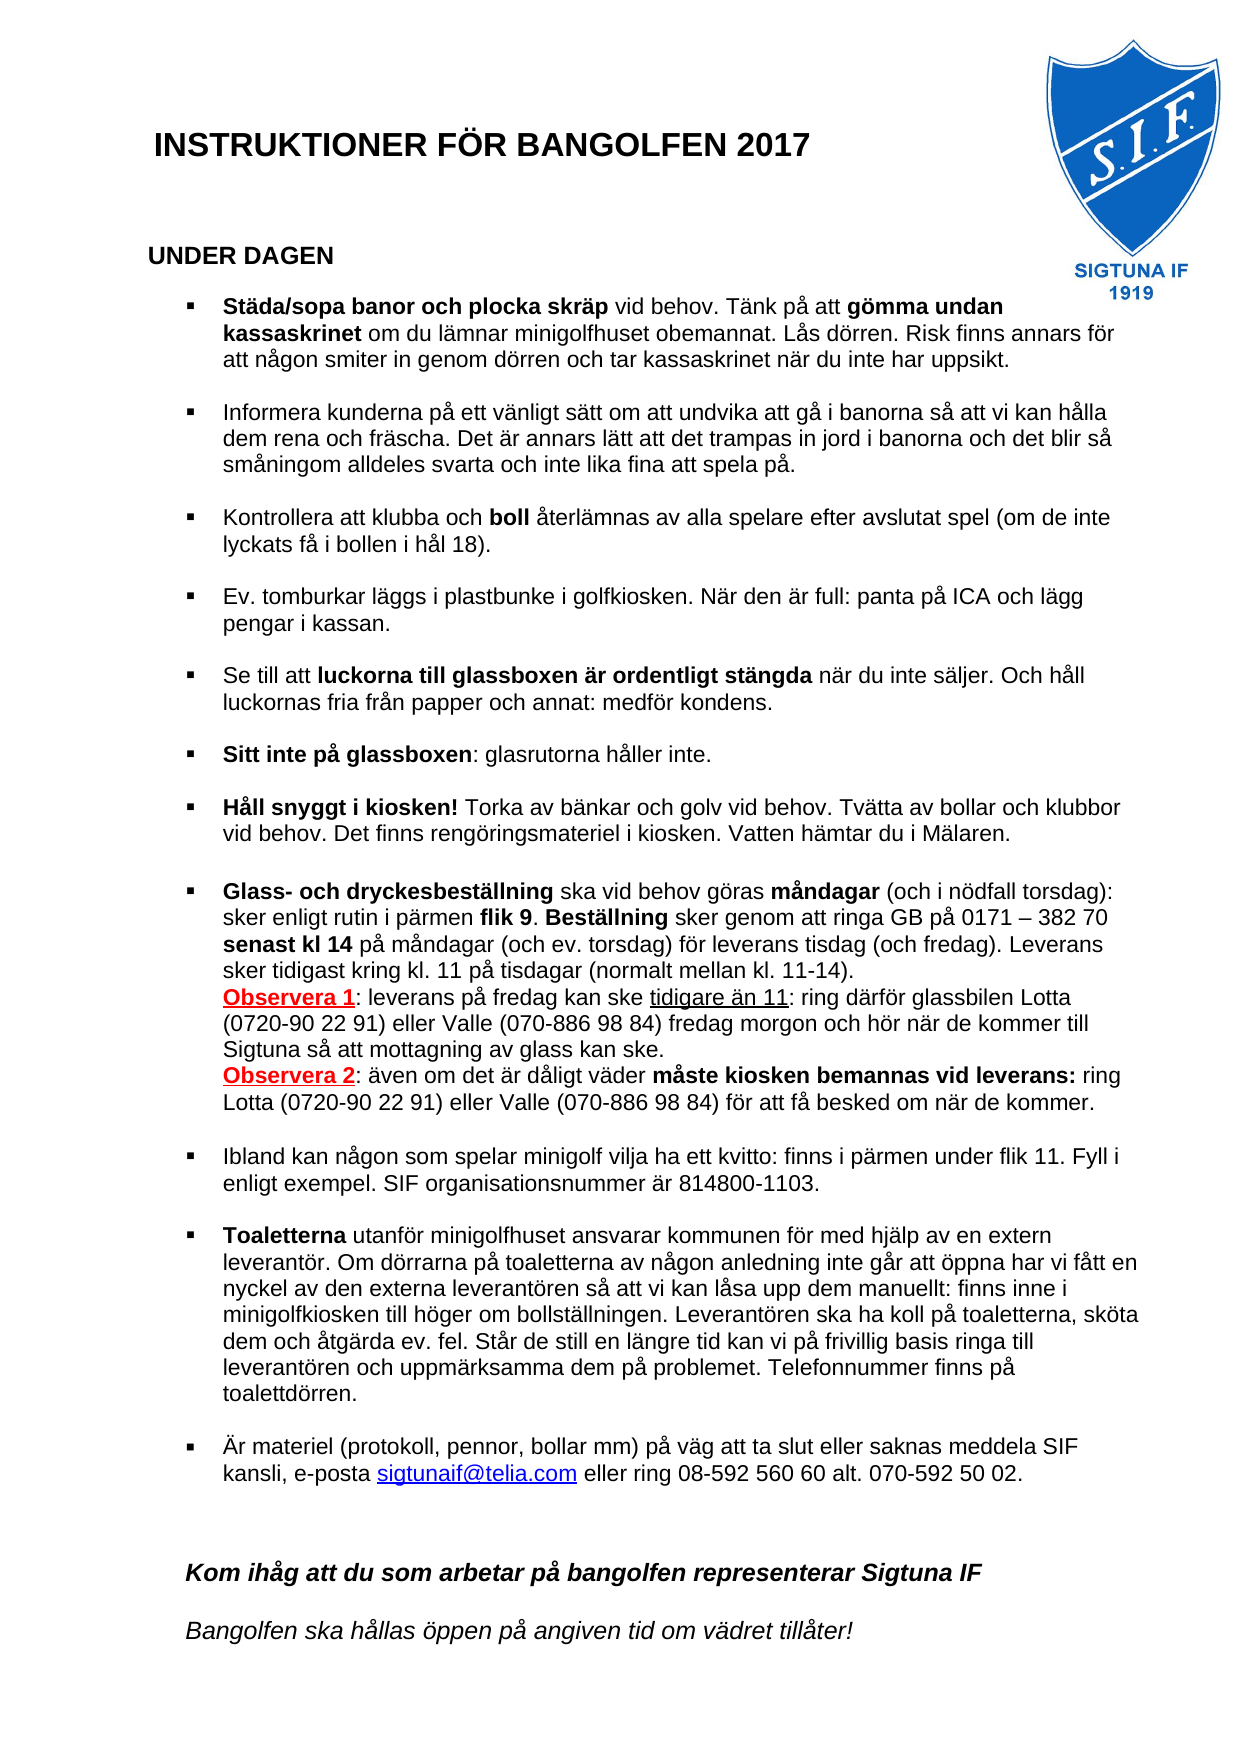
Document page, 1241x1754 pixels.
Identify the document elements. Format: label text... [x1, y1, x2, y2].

list Sitt inte på glassboxen: glasrutorna håller inte. [185, 741, 1140, 768]
text INSTRUKTIONER FÖR BANGOLFEN 2017 [148, 126, 1037, 164]
list Glass- och dryckesbeställning ska vid behov göras måndagar (och i nödfall torsdag): sker enligt rutin i pärmen flik 9. Beställning sker genom att ringa GB på 0171 – 382 70 senast kl 14 på måndagar (och ev. torsdag) för leverans tisdag (och fredag). Leverans sker tidigast kring kl. 11 på tisdagar (normalt mellan kl. 11-14). [185, 878, 1140, 983]
list Se till att luckorna till glassboxen är ordentligt stängda när du inte säljer. Och håll luckornas fria från papper och annat: medför kondens. [185, 662, 1140, 715]
list Städa/sopa banor och plocka skräp vid behov. Tänk på att gömma undan kassaskrinet om du lämnar minigolfhuset obemannat. Lås dörren. Risk finns annars för att någon smiter in genom dörren och tar kassaskrinet när du inte har uppsikt. [185, 293, 1140, 372]
list Ibland kan någon som spelar minigolf vilja ha ett kvitto: finns i pärmen under flik 11. Fyll i enligt exempel. SIF organisationsnummer är 814800-1103. [185, 1143, 1140, 1196]
list Ev. tomburkar läggs i plastbunke i golfkiosken. När den är full: panta på ICA och lägg pengar i kassan. [185, 583, 1140, 636]
list Håll snyggt i kiosken! Torka av bänkar och golv vid behov. Tvätta av bollar och klubbor vid behov. Det finns rengöringsmateriel i kiosken. Vatten hämtar du i Mälaren. [185, 794, 1140, 847]
text UNDER DAGEN [148, 241, 1037, 269]
text Observera 1: leverans på fredag kan ske tidigare än 11: ring därför glassbilen Lotta (0720-90 22 91) eller Valle (070-886 98 84) fredag morgon och hör när de kommer till Sigtuna så att mottagning av glass kan ske. [223, 983, 1140, 1062]
list Är materiel (protokoll, pennor, bollar mm) på väg att ta slut eller saknas meddela SIF kansli, e-posta sigtunaif@telia.com eller ring 08-592 560 60 alt. 070-592 50 02. [185, 1433, 1140, 1486]
text Observera 2: även om det är dåligt väder måste kiosken bemannas vid leverans: ring Lotta (0720-90 22 91) eller Valle (070-886 98 84) för att få besked om när de kommer. [223, 1062, 1140, 1115]
list Kontrollera att klubba och boll återlämnas av alla spelare efter avslutat spel (om de inte lyckats få i bollen i hål 18). [185, 504, 1140, 557]
list Informera kunderna på ett vänligt sätt om att undvika att gå i banorna så att vi kan hålla dem rena och fräscha. Det är annars lätt att det trampas in jord i banorna och det blir så småningom alldeles svarta och inte lika fina att spela på. [185, 399, 1140, 478]
text Kom ihåg att du som arbetar på bangolfen representerar Sigtuna IF [148, 1558, 1140, 1587]
text Bangolfen ska hållas öppen på angiven tid om vädret tillåter! [148, 1616, 1140, 1644]
list Toaletterna utanför minigolfhuset ansvarar kommunen för med hjälp av en extern leverantör. Om dörrarna på toaletterna av någon anledning inte går att öppna har vi fått en nyckel av den externa leverantören så att vi kan låsa upp dem manuellt: finns inne i minigolfkiosken till höger om bollställningen. Leverantören ska ha koll på toaletterna, sköta dem och åtgärda ev. fel. Står de still en längre tid kan vi på frivillig basis ringa till leverantören och uppmärksamma dem på problemet. Telefonnummer finns på toalettdörren. [185, 1222, 1140, 1407]
